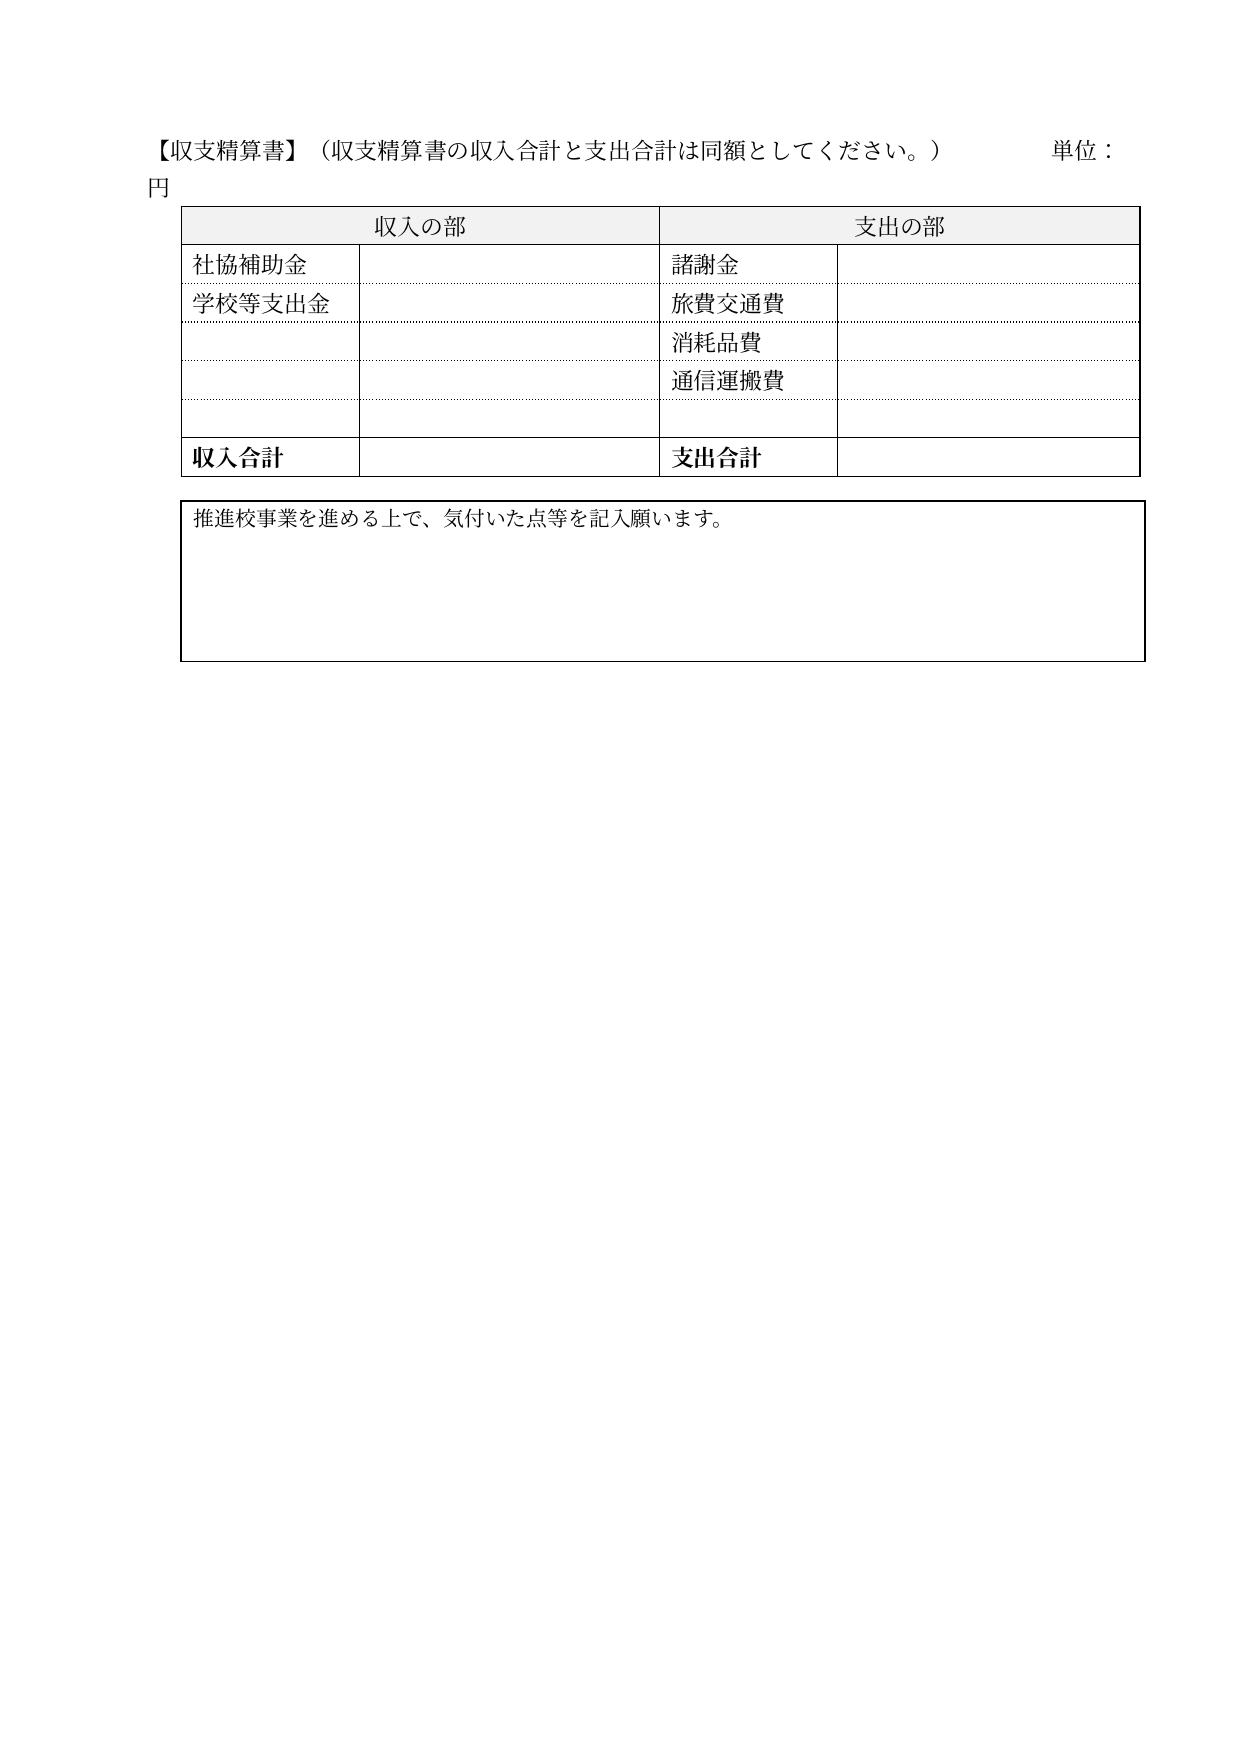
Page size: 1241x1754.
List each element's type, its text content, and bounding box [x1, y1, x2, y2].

table_header 支出の部 [660, 207, 1139, 244]
table_cell 収入合計 [182, 438, 359, 476]
table_cell [360, 360, 659, 398]
table_cell 通信運搬費 [660, 360, 837, 398]
table_cell 学校等支出金 [182, 283, 359, 321]
table_cell 旅費交通費 [660, 283, 837, 321]
table_cell [360, 399, 659, 437]
table_cell [360, 438, 659, 476]
table_cell [838, 283, 1139, 321]
table_cell 支出合計 [660, 438, 837, 476]
table_cell [838, 321, 1139, 360]
table_header 収入の部 [182, 207, 659, 244]
table_cell [838, 438, 1139, 476]
table_cell [182, 321, 359, 360]
table_cell [182, 360, 359, 398]
table_cell [360, 321, 659, 360]
table_cell [660, 399, 837, 437]
text 【収支精算書】（収支精算書の収入合計と支出合計は同額としてください。） 単位：円 [148, 131, 1122, 206]
table_cell [360, 245, 659, 283]
table_cell [838, 360, 1139, 398]
table_cell [838, 245, 1139, 283]
table_cell 諸謝金 [660, 245, 837, 283]
table_cell 社協補助金 [182, 245, 359, 283]
table_cell [360, 283, 659, 321]
table_cell 消耗品費 [660, 321, 837, 360]
table_cell [838, 399, 1139, 437]
table_cell [182, 399, 359, 437]
